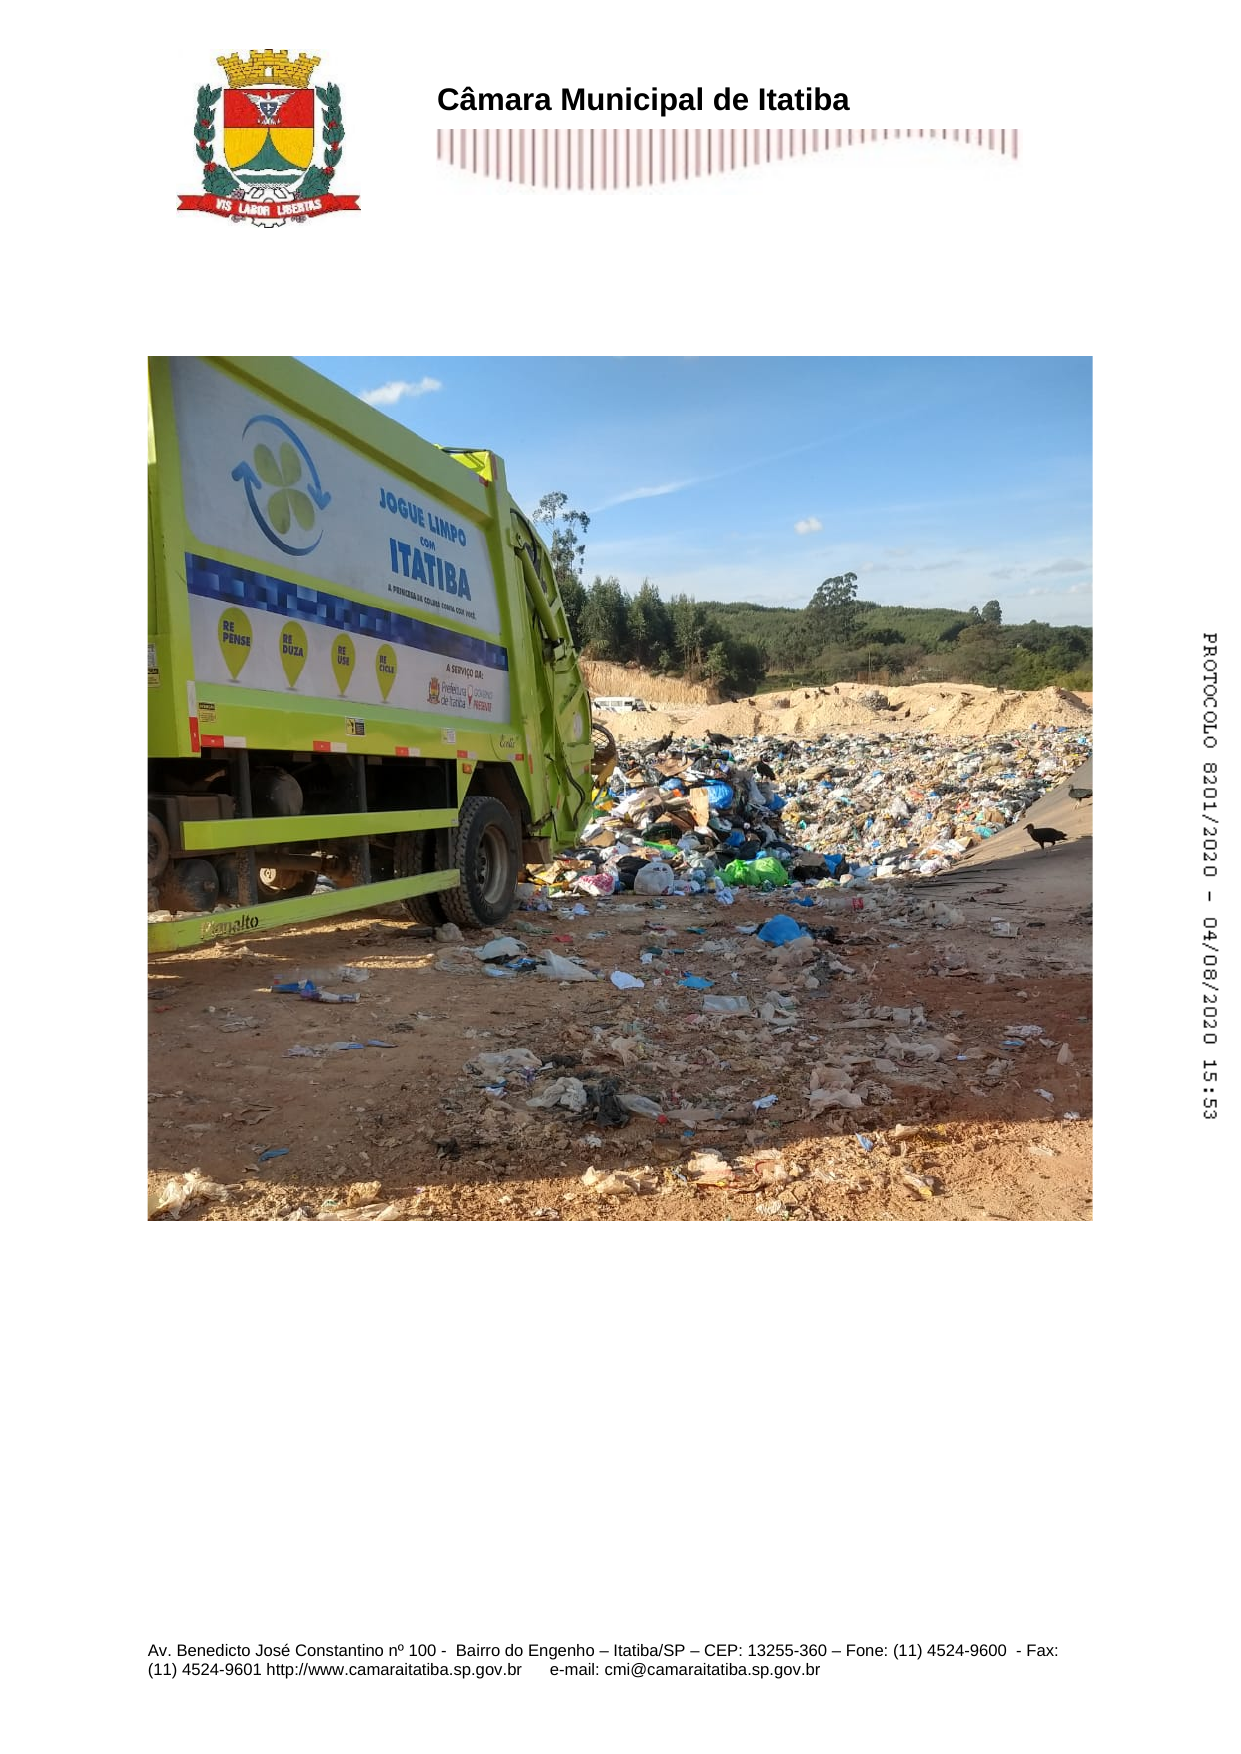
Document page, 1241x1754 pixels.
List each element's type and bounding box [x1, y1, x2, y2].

picture [176, 49, 361, 228]
picture [1177, 629, 1241, 1125]
picture [147, 356, 1093, 1221]
picture [436, 129, 1023, 195]
